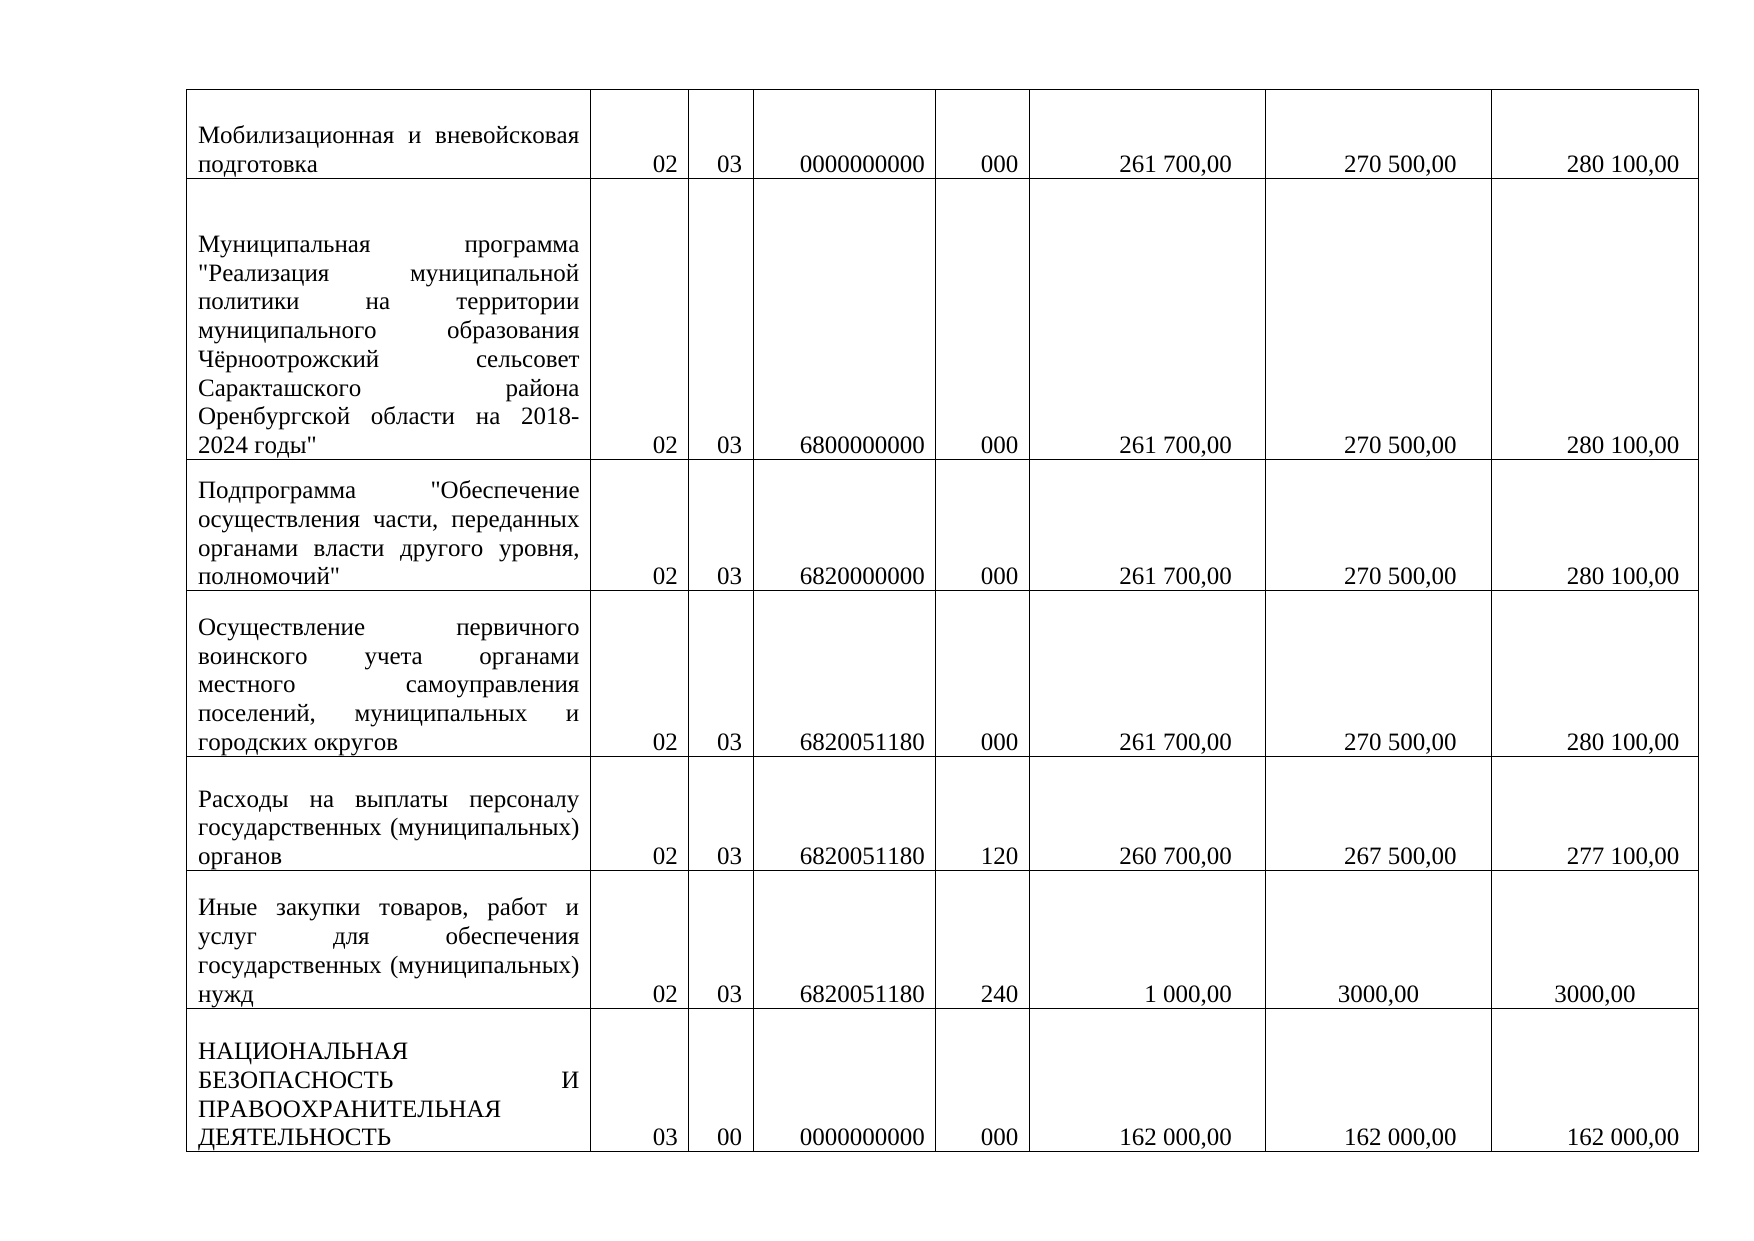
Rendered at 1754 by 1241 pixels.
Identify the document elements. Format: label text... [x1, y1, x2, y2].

table_cell 03 [689, 90, 753, 178]
table_cell 270 500,00 [1266, 179, 1491, 459]
table_cell 162 000,00 [1030, 1009, 1265, 1151]
table_cell 03 [689, 757, 753, 870]
table_cell 000 [936, 1009, 1029, 1151]
table_cell 6820051180 [754, 591, 935, 756]
table_cell НАЦИОНАЛЬНАЯ БЕЗОПАСНОСТЬ И ПРАВООХРАНИТЕЛЬНАЯ ДЕЯТЕЛЬНОСТЬ [187, 1009, 590, 1151]
table_cell 3000,00 [1266, 871, 1491, 1007]
table_cell Расходы на выплаты персоналу государственных (муниципальных) органов [187, 757, 590, 870]
table_cell Иные закупки товаров, работ и услуг для обеспечения государственных (муниципальных) нужд [187, 871, 590, 1007]
table_cell 261 700,00 [1030, 460, 1265, 590]
table_cell 6820000000 [754, 460, 935, 590]
table_cell 000 [936, 591, 1029, 756]
table_cell 000 [936, 90, 1029, 178]
table_cell 03 [689, 460, 753, 590]
table_cell 02 [591, 591, 688, 756]
table_cell 6820051180 [754, 871, 935, 1007]
table_cell 03 [689, 179, 753, 459]
table_cell 261 700,00 [1030, 591, 1265, 756]
table_cell 280 100,00 [1492, 460, 1698, 590]
table_cell 267 500,00 [1266, 757, 1491, 870]
table_cell 261 700,00 [1030, 90, 1265, 178]
table_cell 270 500,00 [1266, 591, 1491, 756]
table_cell 261 700,00 [1030, 179, 1265, 459]
table_cell 02 [591, 179, 688, 459]
table_cell 270 500,00 [1266, 460, 1491, 590]
table_cell 260 700,00 [1030, 757, 1265, 870]
table_cell 00 [689, 1009, 753, 1151]
table_cell 120 [936, 757, 1029, 870]
table_cell 000 [936, 179, 1029, 459]
table_cell 03 [689, 591, 753, 756]
table_cell Осуществление первичного воинского учета органами местного самоуправления поселений, муниципальных и городских округов [187, 591, 590, 756]
table_cell Подпрограмма "Обеспечение осуществления части, переданных органами власти другого уровня, полномочий" [187, 460, 590, 590]
table_cell 0000000000 [754, 1009, 935, 1151]
table_cell 6820051180 [754, 757, 935, 870]
table_cell 277 100,00 [1492, 757, 1698, 870]
table_cell 162 000,00 [1492, 1009, 1698, 1151]
table_cell 02 [591, 871, 688, 1007]
table_cell 280 100,00 [1492, 591, 1698, 756]
table_cell 280 100,00 [1492, 90, 1698, 178]
table_cell 162 000,00 [1266, 1009, 1491, 1151]
table_cell Мобилизационная и вневойсковая подготовка [187, 90, 590, 178]
table_cell 000 [936, 460, 1029, 590]
table_cell 03 [591, 1009, 688, 1151]
table_cell 1 000,00 [1030, 871, 1265, 1007]
table_cell 03 [689, 871, 753, 1007]
table_cell 6800000000 [754, 179, 935, 459]
table_cell 270 500,00 [1266, 90, 1491, 178]
table_cell 02 [591, 757, 688, 870]
table_cell 0000000000 [754, 90, 935, 178]
table_cell Муниципальная программа "Реализация муниципальной политики на территории муниципального образования Чёрноотрожский сельсовет Саракташского района Оренбургской области на 2018-2024 годы" [187, 179, 590, 459]
table_cell 02 [591, 460, 688, 590]
table_cell 280 100,00 [1492, 179, 1698, 459]
table_cell 3000,00 [1492, 871, 1698, 1007]
table_cell 02 [591, 90, 688, 178]
table_cell 240 [936, 871, 1029, 1007]
